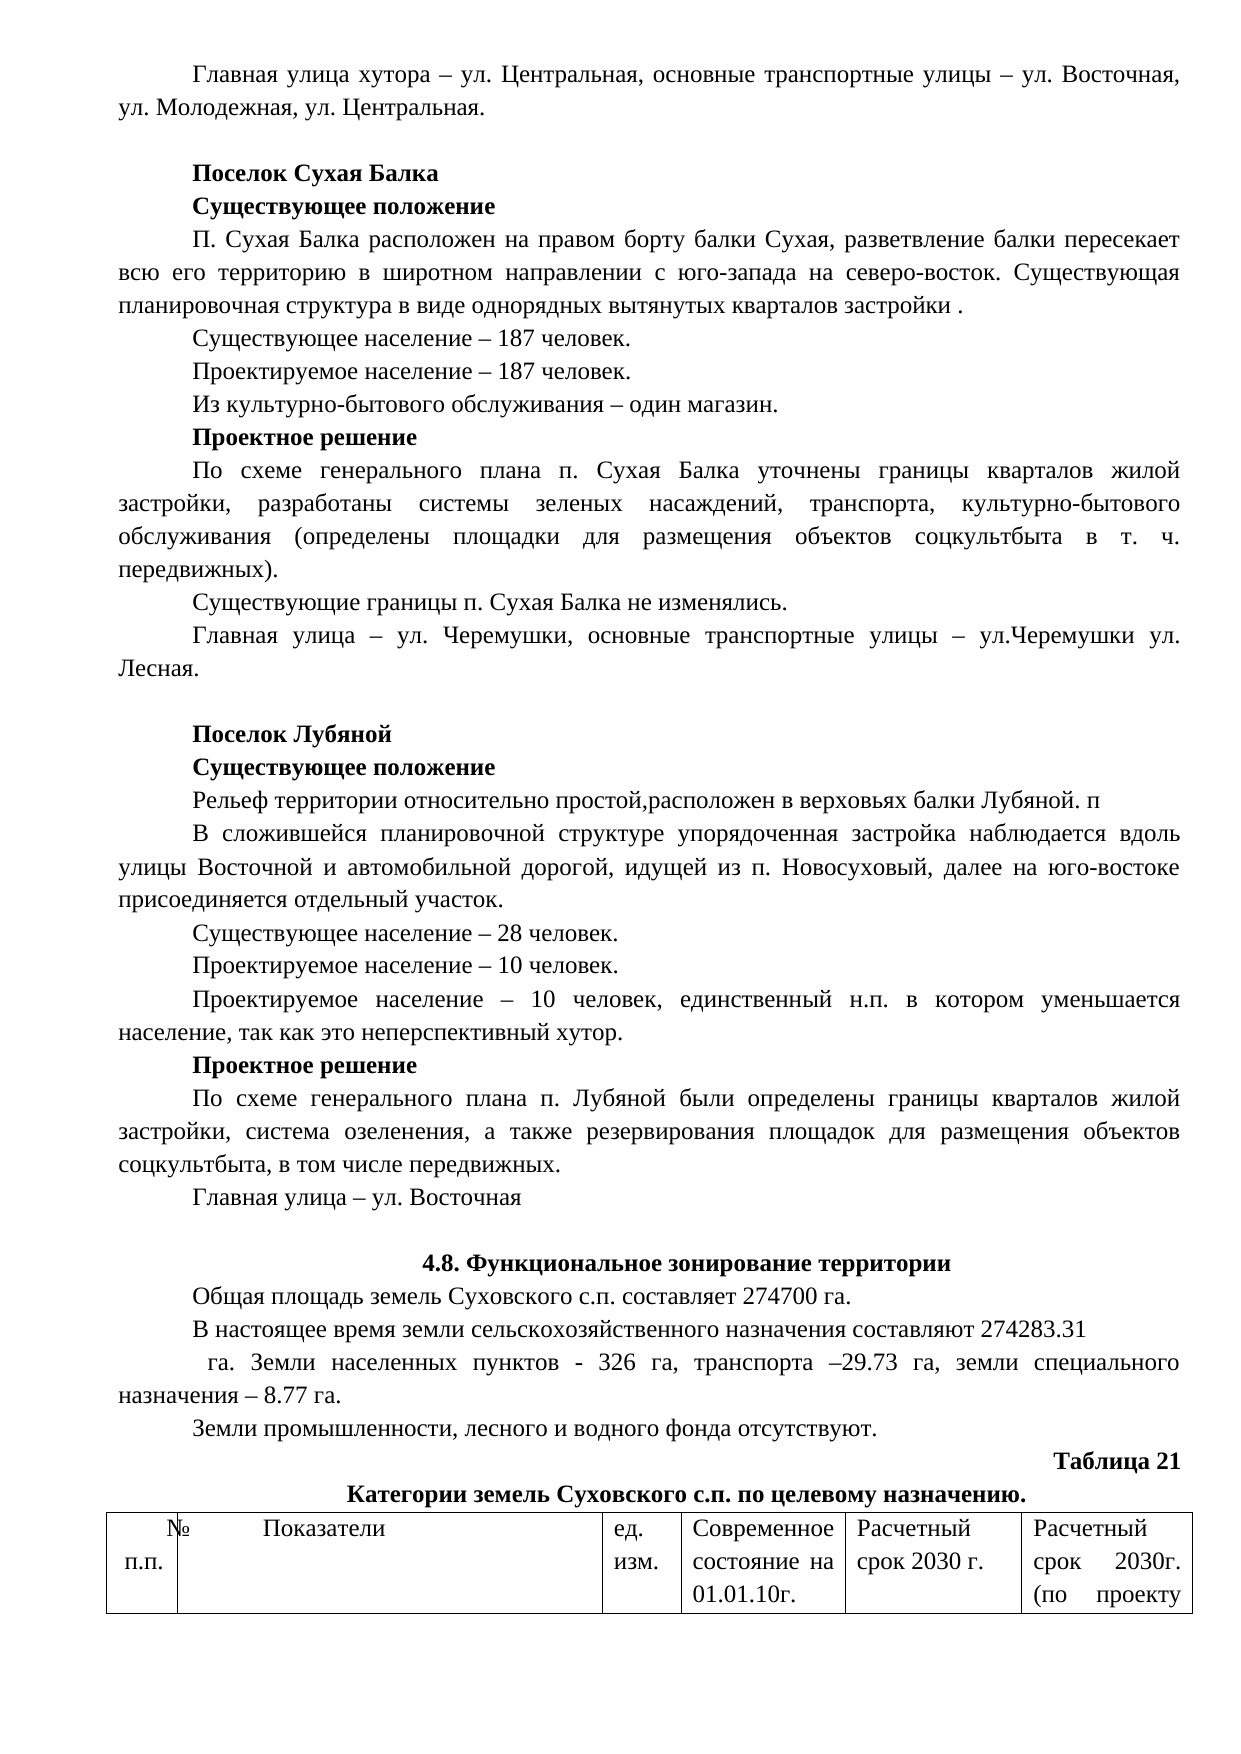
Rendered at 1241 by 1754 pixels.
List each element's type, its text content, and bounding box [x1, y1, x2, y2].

text Из культурно-бытового обслуживания – один магазин. [118, 389, 1181, 418]
text Главная улица – ул. Восточная [118, 1182, 1181, 1211]
text Земли промышленности, лесного и водного фонда отсутствуют. [118, 1413, 1181, 1442]
text Существующее население – 187 человек. [118, 323, 1181, 352]
text Проектное решение [118, 1050, 1181, 1078]
text Поселок Лубяной [118, 719, 1181, 748]
text Главная улица – ул. Черемушки, основные транспортные улицы – ул.Черемушки ул. Лесная. [118, 620, 1181, 682]
text Проектное решение [118, 422, 1181, 451]
text Главная улица хутора – ул. Центральная, основные транспортные улицы – ул. Восточная, ул. Молодежная, ул. Центральная. [118, 59, 1181, 121]
text По схеме генерального плана п. Лубяной были определены границы кварталов жилой застройки, система озеленения, а также резервирования площадок для размещения объектов соцкультбыта, в том числе передвижных. [118, 1083, 1181, 1177]
text П. Сухая Балка расположен на правом борту балки Сухая, разветвление балки пересекает всю его территорию в широтном направлении с юго-запада на северо-восток. Существующая планировочная структура в виде однорядных вытянутых кварталов застройки . [118, 224, 1181, 319]
text Проектируемое население – 10 человек, единственный н.п. в котором уменьшается население, так как это неперспективный хутор. [118, 984, 1181, 1045]
text Проектируемое население – 187 человек. [118, 356, 1181, 385]
text Существующее положение [192, 191, 1181, 220]
text Существующее население – 28 человек. [118, 918, 1181, 946]
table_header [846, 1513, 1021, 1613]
text По схеме генерального плана п. Сухая Балка уточнены границы кварталов жилой застройки, разработаны системы зеленых насаждений, транспорта, культурно-бытового обслуживания (определены площадки для размещения объектов соцкультбыта в т. ч. передвижных). [118, 455, 1181, 583]
text га. Земли населенных пунктов - 326 га, транспорта –29.73 га, земли специального назначения – 8.77 га. [118, 1347, 1181, 1409]
text Таблица 21 [118, 1446, 1181, 1475]
text Существующее положение [118, 752, 1181, 781]
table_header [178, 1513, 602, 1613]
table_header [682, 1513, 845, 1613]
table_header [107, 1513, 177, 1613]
text 4.8. Функциональное зонирование территории [118, 1248, 1181, 1277]
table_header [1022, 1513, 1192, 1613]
text Категории земель Суховского с.п. по целевому назначению. [118, 1479, 1181, 1508]
text Общая площадь земель Суховского с.п. составляет 274700 га. [118, 1281, 1181, 1309]
text Проектируемое население – 10 человек. [118, 951, 1181, 979]
text В сложившейся планировочной структуре упорядоченная застройка наблюдается вдоль улицы Восточной и автомобильной дорогой, идущей из п. Новосуховый, далее на юго-востоке присоединяется отдельный участок. [118, 818, 1181, 913]
text Существующие границы п. Сухая Балка не изменялись. [118, 587, 1181, 616]
text Рельеф территории относительно простой,расположен в верховьях балки Лубяной. п [118, 786, 1181, 814]
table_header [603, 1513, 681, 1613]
text В настоящее время земли сельскохозяйственного назначения составляют 274283.31 [118, 1314, 1181, 1343]
text Поселок Сухая Балка [118, 158, 1181, 187]
